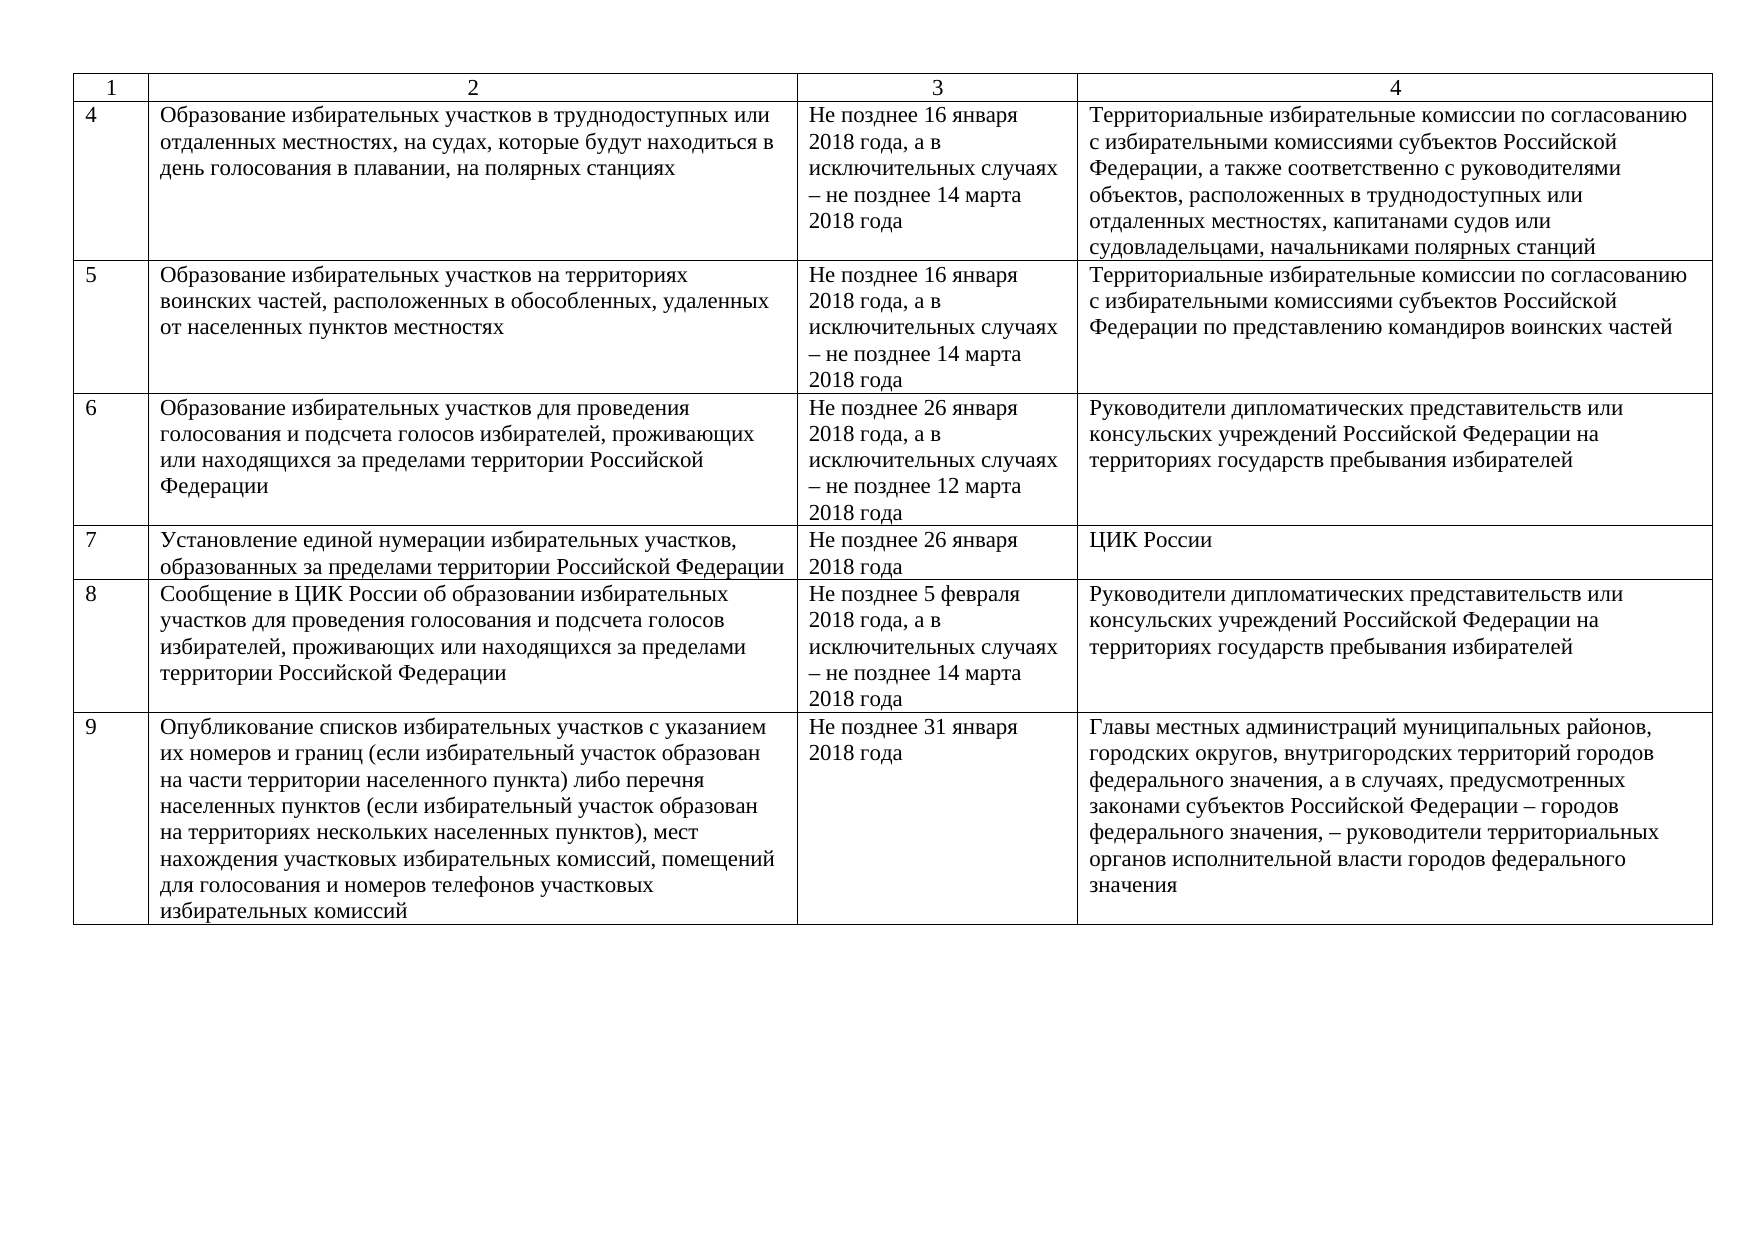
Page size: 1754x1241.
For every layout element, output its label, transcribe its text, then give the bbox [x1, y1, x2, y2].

table_cell Сообщение в ЦИК России об образовании избирательных участков для проведения голосования и подсчета голосов избирателей, проживающих или находящихся за пределами территории Российской Федерации [149, 580, 797, 712]
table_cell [798, 102, 1077, 260]
table_cell Образование избирательных участков для проведения голосования и подсчета голосов избирателей, проживающих или находящихся за пределами территории Российской Федерации [149, 394, 797, 525]
table_cell Руководители дипломатических представительств или консульских учреждений Российской Федерации на территориях государств пребывания избирателей [1078, 580, 1712, 712]
table_cell Опубликование списков избирательных участков с указанием их номеров и границ (если избирательный участок образован на части территории населенного пункта) либо перечня населенных пунктов (если избирательный участок образован на территориях нескольких населенных пунктов), мест нахождения участковых избирательных комиссий, помещений для голосования и номеров телефонов участковых избирательных комиссий [149, 713, 797, 924]
table_cell Образование избирательных участков в труднодоступных или отдаленных местностях, на судах, которые будут находиться в день голосования в плавании, на полярных станциях [149, 102, 797, 260]
table_cell Территориальные избирательные комиссии по согласованию с избирательными комиссиями субъектов Российской Федерации, а также соответственно с руководителями объектов, расположенных в труднодоступных или отдаленных местностях, капитанами судов или судовладельцами, начальниками полярных станций [1078, 102, 1712, 260]
table_cell [74, 713, 148, 924]
table_cell Не позднее 31 января 2018 года [798, 713, 1077, 924]
table_cell [74, 580, 148, 712]
table_cell Не позднее 26 января 2018 года [798, 526, 1077, 579]
table_cell Не позднее 5 февраля 2018 года, а в исключительных случаях – не позднее 14 марта 2018 года [798, 580, 1077, 712]
table_cell ЦИК России [1078, 526, 1712, 579]
table_cell [74, 102, 148, 260]
table_cell Главы местных администраций муниципальных районов, городских округов, внутригородских территорий городов федерального значения, а в случаях, предусмотренных законами субъектов Российской Федерации – городов федерального значения, – руководители территориальных органов исполнительной власти городов федерального значения [1078, 713, 1712, 924]
table_cell [74, 394, 148, 525]
table_cell Образование избирательных участков на территориях воинских частей, расположенных в обособленных, удаленных от населенных пунктов местностях [149, 261, 797, 392]
table_cell [74, 526, 148, 579]
table_header 1 [74, 74, 148, 101]
table_cell Установление единой нумерации избирательных участков, образованных за пределами территории Российской Федерации [149, 526, 797, 579]
table_cell Руководители дипломатических представительств или консульских учреждений Российской Федерации на территориях государств пребывания избирателей [1078, 394, 1712, 525]
table_cell Не позднее 16 января 2018 года, а в исключительных случаях – не позднее 14 марта 2018 года [798, 261, 1077, 392]
table_header 2 [149, 74, 797, 101]
table_header 3 [798, 74, 1077, 101]
table_cell [74, 261, 148, 392]
table_cell Не позднее 26 января 2018 года, а в исключительных случаях – не позднее 12 марта 2018 года [798, 394, 1077, 525]
table_header 4 [1078, 74, 1712, 101]
table_cell Территориальные избирательные комиссии по согласованию с избирательными комиссиями субъектов Российской Федерации по представлению командиров воинских частей [1078, 261, 1712, 392]
